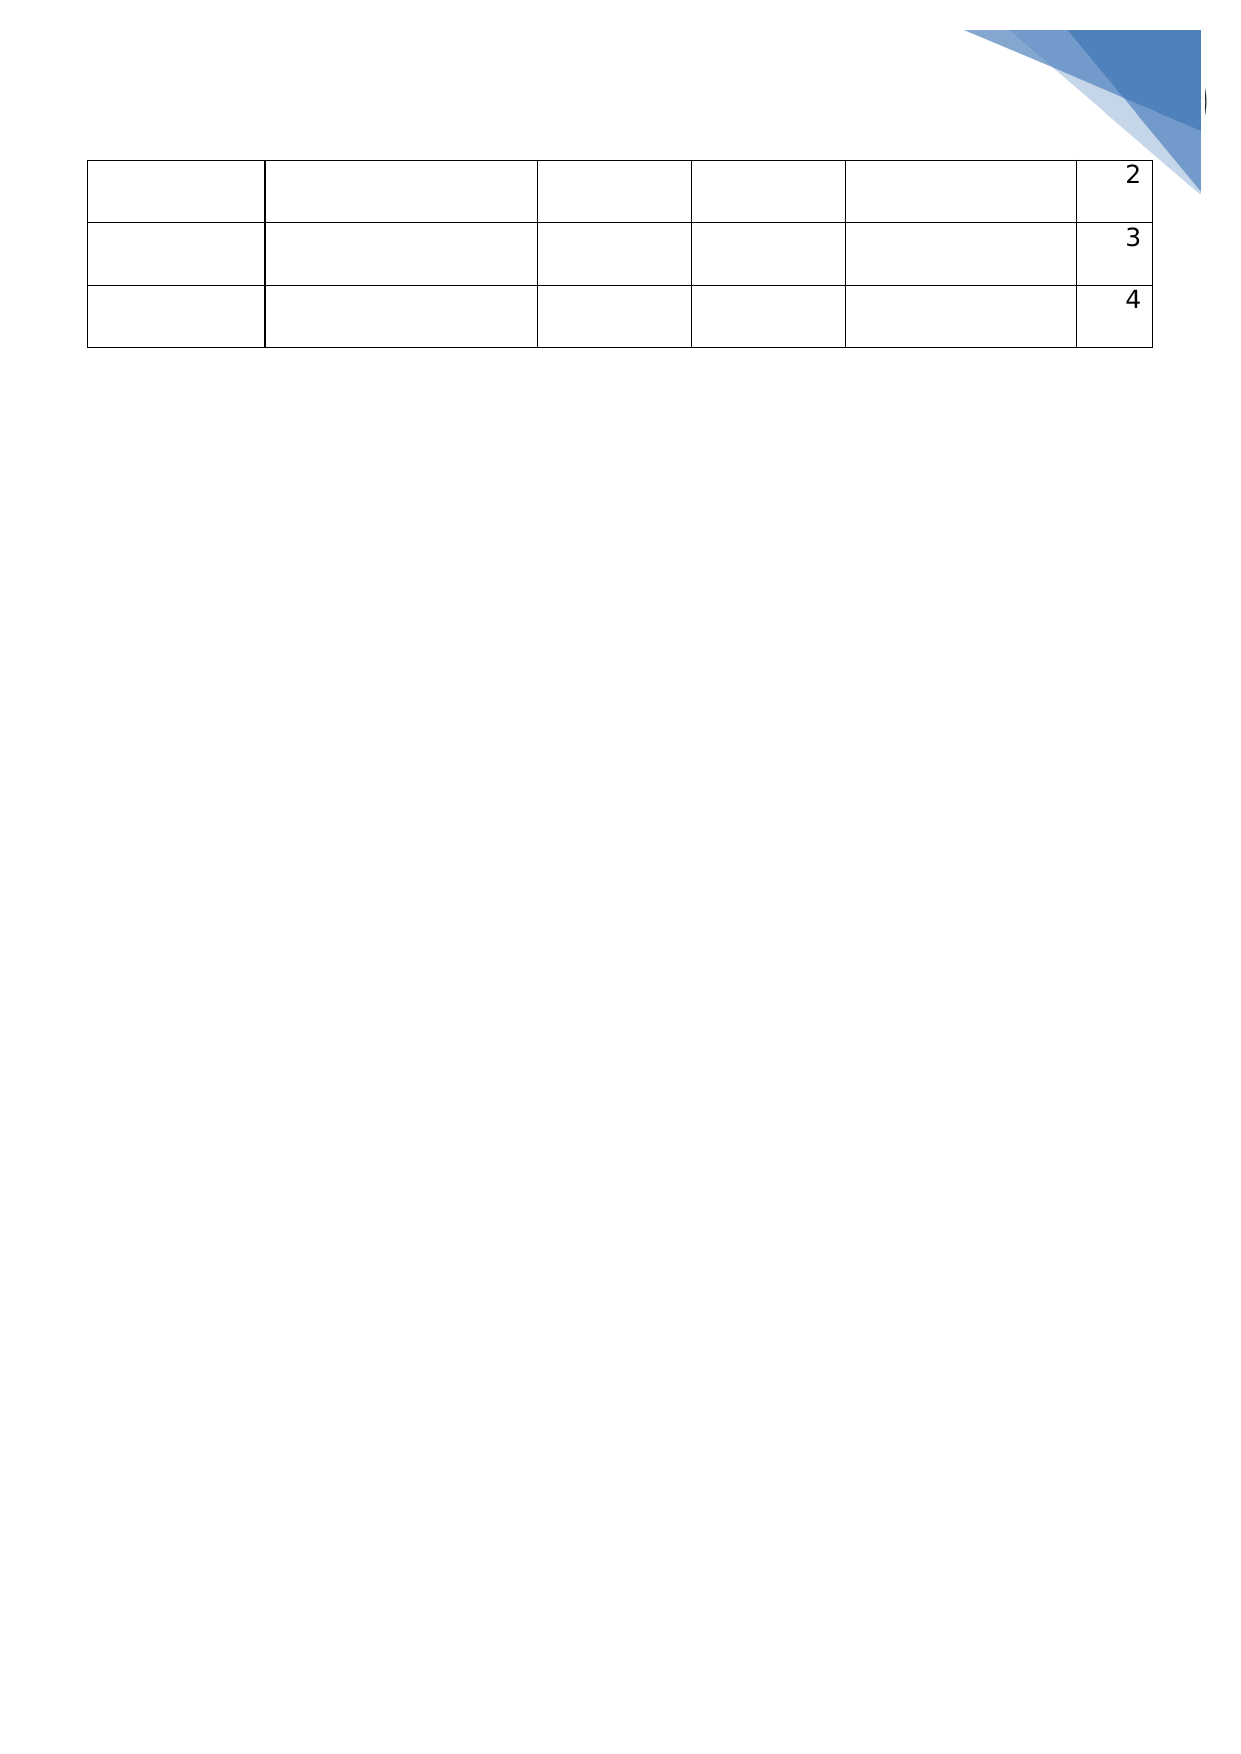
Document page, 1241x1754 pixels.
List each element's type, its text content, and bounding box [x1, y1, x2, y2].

table_cell [846, 161, 1076, 222]
table_cell 4 [1077, 286, 1152, 347]
table_cell [538, 223, 691, 284]
table_cell [692, 161, 845, 222]
table_cell 3 [1077, 223, 1152, 284]
table_cell [88, 286, 264, 347]
table_cell [692, 286, 845, 347]
table_cell [266, 286, 537, 347]
picture [963, 30, 1201, 194]
table_cell [538, 161, 691, 222]
table_cell [88, 161, 264, 222]
table_cell [846, 223, 1076, 284]
table_cell [538, 286, 691, 347]
table_cell [88, 223, 264, 284]
picture [1067, 25, 1208, 178]
table_cell [266, 223, 537, 284]
table_cell [846, 286, 1076, 347]
table_cell 2 [1077, 161, 1152, 222]
table_cell [266, 161, 537, 222]
table_cell [692, 223, 845, 284]
